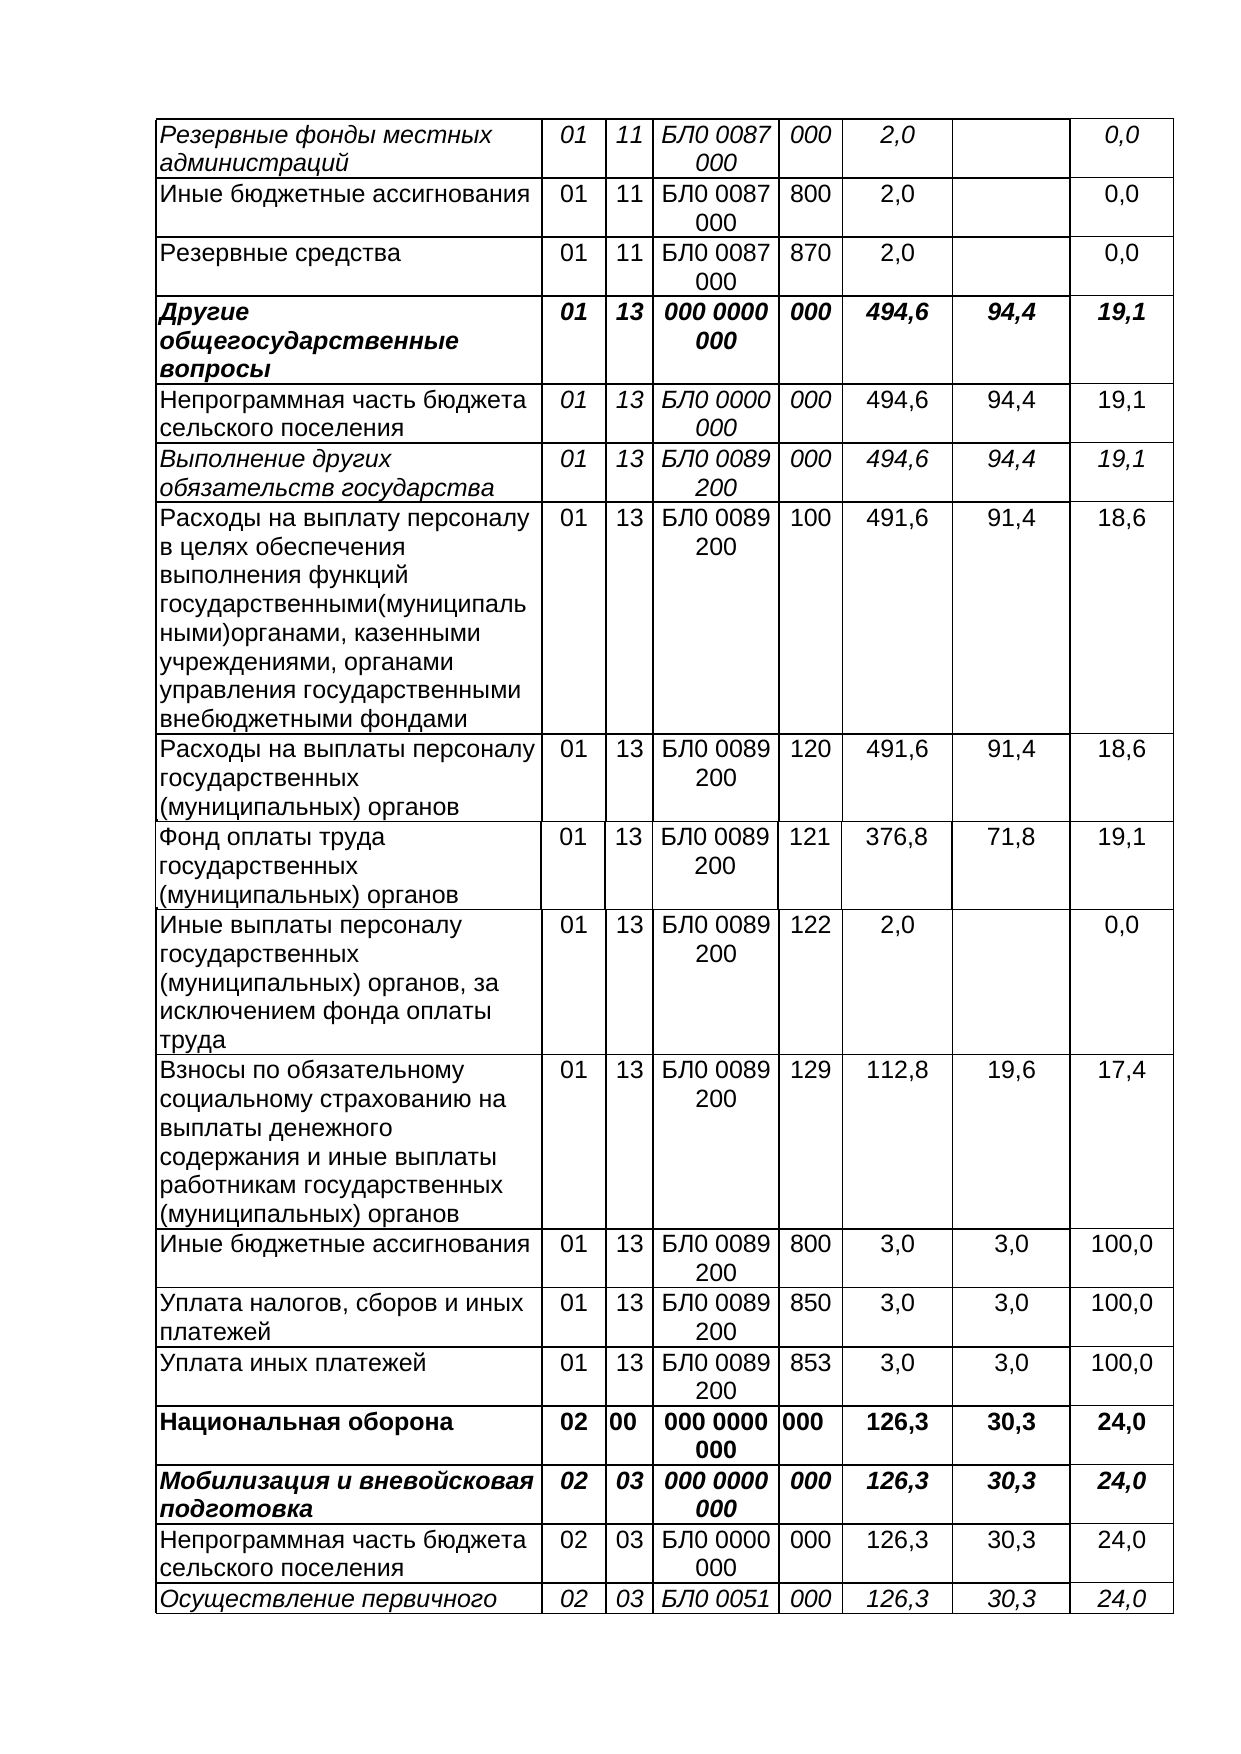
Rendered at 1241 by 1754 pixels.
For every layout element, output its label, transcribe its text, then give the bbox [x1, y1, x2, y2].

table_cell Мобилизация и вневойсковая подготовка [157, 1466, 541, 1523]
table_cell [953, 120, 1069, 177]
table_cell 94,4 [953, 297, 1069, 383]
table_cell Расходы на выплаты персоналу государственных (муниципальных) органов [157, 735, 541, 821]
table_cell 01 [543, 503, 605, 733]
table_cell Иные бюджетные ассигнования [157, 1230, 541, 1287]
table_cell 18,6 [1071, 734, 1173, 821]
table_cell 129 [780, 1055, 842, 1228]
table_cell 13 [607, 444, 652, 501]
table_cell Взносы по обязательному социальному страхованию на выплаты денежного содержания и иные выплаты работникам государственных (муниципальных) органов [157, 1055, 541, 1228]
table_cell БЛ0 0089 200 [654, 444, 778, 501]
table_cell 13 [607, 503, 652, 733]
table_cell 494,6 [843, 385, 952, 442]
table_cell 2,0 [843, 238, 952, 295]
table_cell Иные выплаты персоналу государственных (муниципальных) органов, за исключением фонда оплаты труда [157, 910, 541, 1054]
table_cell 71,8 [953, 822, 1069, 908]
table_cell 19,1 [1071, 443, 1173, 501]
table_cell 01 [543, 1055, 605, 1228]
table_cell 000 [780, 120, 842, 177]
table_cell 91,4 [953, 735, 1069, 821]
table_cell 000 [780, 1407, 842, 1464]
table_cell 13 [607, 1055, 652, 1228]
table_cell 01 [543, 297, 605, 383]
table_cell 13 [607, 910, 652, 1054]
table_cell 126,3 [843, 1407, 952, 1464]
table_cell БЛ0 0089 200 [654, 735, 778, 821]
table_cell БЛ0 0051 180 [654, 1584, 778, 1612]
table_cell 30,3 [953, 1525, 1069, 1582]
table_cell 494,6 [843, 444, 952, 501]
table_cell Непрограммная часть бюджета сельского поселения [157, 385, 541, 442]
table_cell [953, 910, 1069, 1054]
table_cell 100,0 [1071, 1229, 1173, 1287]
table_cell 19,6 [953, 1055, 1069, 1228]
table_cell БЛ0 0089 200 [654, 503, 778, 733]
table_cell Уплата налогов, сборов и иных платежей [157, 1288, 541, 1346]
table_cell БЛ0 0089 200 [654, 910, 778, 1054]
table_cell 000 0000 000 [654, 1407, 778, 1464]
table_cell 19,1 [1071, 384, 1173, 442]
table_cell БЛ0 0000 000 [654, 385, 778, 442]
table_cell Другие общегосударственные вопросы [157, 297, 541, 383]
table_cell 13 [607, 385, 652, 442]
table_cell 112,8 [843, 1055, 952, 1228]
table_cell 01 [543, 385, 605, 442]
table_cell 02 [543, 1584, 605, 1612]
table_cell 01 [543, 735, 605, 821]
table_cell 30,3 [953, 1407, 1069, 1464]
table_cell Выполнение других обязательств государства [157, 444, 541, 501]
table_cell 3,0 [953, 1348, 1069, 1405]
table_cell 870 [780, 238, 842, 295]
table_cell 30,3 [953, 1584, 1069, 1612]
table_cell 01 [543, 1348, 605, 1405]
table_cell 000 [780, 385, 842, 442]
table_cell БЛ0 0087 000 [654, 179, 778, 236]
table_cell БЛ0 0089 200 [654, 1230, 778, 1287]
table_cell 120 [780, 735, 842, 821]
table_cell 0,0 [1071, 237, 1173, 295]
table_cell 01 [543, 238, 605, 295]
table_cell 800 [780, 1230, 842, 1287]
table_cell 2,0 [843, 910, 952, 1054]
table_cell 000 [780, 1466, 842, 1523]
table_cell 01 [543, 1230, 605, 1287]
table_cell 11 [607, 120, 652, 177]
table_cell 94,4 [953, 444, 1069, 501]
table_cell 000 0000 000 [654, 1466, 778, 1523]
table_cell 19,1 [1071, 296, 1173, 383]
table_cell 24,0 [1071, 1406, 1173, 1464]
table_cell 121 [779, 822, 841, 908]
table_cell БЛ0 0087 000 [654, 120, 778, 177]
table_cell 24,0 [1071, 1583, 1173, 1612]
table_cell 13 [607, 297, 652, 383]
table_cell 13 [607, 1288, 652, 1346]
table_cell 3,0 [953, 1288, 1069, 1346]
table_cell БЛ0 0089 200 [654, 1055, 778, 1228]
table_cell 0,0 [1071, 178, 1173, 236]
table_cell 01 [543, 444, 605, 501]
table_cell 000 [780, 297, 842, 383]
table_cell БЛ0 0087 000 [654, 238, 778, 295]
table_cell 00 [607, 1407, 652, 1464]
table_cell БЛ0 0000 000 [654, 1525, 778, 1582]
table_cell 13 [607, 1348, 652, 1405]
table_cell 13 [607, 735, 652, 821]
table_cell 3,0 [953, 1230, 1069, 1287]
table_cell 11 [607, 179, 652, 236]
table_cell 494,6 [843, 297, 952, 383]
table_cell 3,0 [843, 1230, 952, 1287]
table_cell 91,4 [953, 503, 1069, 733]
table_cell [953, 179, 1069, 236]
table_cell 126,3 [843, 1584, 952, 1612]
table_cell Резервные средства [157, 238, 541, 295]
table_cell 126,3 [843, 1525, 952, 1582]
table_cell Непрограммная часть бюджета сельского поселения [157, 1525, 541, 1582]
table_cell [953, 238, 1069, 295]
table_cell Национальная оборона [157, 1407, 541, 1464]
table_cell 01 [542, 822, 604, 908]
table_cell 000 [780, 444, 842, 501]
table_cell 122 [780, 910, 842, 1054]
table_cell Фонд оплаты труда государственных (муниципальных) органов [156, 822, 540, 908]
table_cell 01 [543, 1288, 605, 1346]
table_cell 02 [543, 1466, 605, 1523]
table_cell 94,4 [953, 385, 1069, 442]
table_cell 000 [780, 1525, 842, 1582]
table_cell БЛ0 0089 200 [654, 1348, 778, 1405]
table_cell 03 [607, 1584, 652, 1612]
table_cell 01 [543, 179, 605, 236]
table_cell 01 [543, 120, 605, 177]
table_cell 100 [780, 503, 842, 733]
table_cell 491,6 [843, 503, 952, 733]
table_cell 376,8 [842, 822, 951, 908]
table_cell 03 [607, 1466, 652, 1523]
table_cell 11 [607, 238, 652, 295]
table_cell 0,0 [1071, 119, 1173, 177]
table_cell Уплата иных платежей [157, 1348, 541, 1405]
table_cell 853 [780, 1348, 842, 1405]
table_cell 491,6 [843, 735, 952, 821]
table_cell 13 [607, 1230, 652, 1287]
table_cell 18,6 [1071, 502, 1173, 733]
table_cell Иные бюджетные ассигнования [157, 179, 541, 236]
table_cell Расходы на выплату персоналу в целях обеспечения выполнения функций государственными(муниципальными)органами, казенными учреждениями, органами управления государственными внебюджетными фондами [157, 503, 541, 733]
table_cell 01 [543, 910, 605, 1054]
table_cell 17,4 [1071, 1055, 1173, 1228]
table_cell 126,3 [843, 1466, 952, 1523]
table_cell 13 [606, 822, 652, 908]
table_cell 24,0 [1071, 1465, 1173, 1523]
table_cell 0,0 [1071, 910, 1173, 1054]
table_cell 3,0 [843, 1288, 952, 1346]
table_cell 2,0 [843, 120, 952, 177]
table_cell 100,0 [1071, 1347, 1173, 1405]
table_cell 24,0 [1071, 1524, 1173, 1582]
table_cell Резервные фонды местных администраций [157, 120, 541, 177]
table_cell 850 [780, 1288, 842, 1346]
table_cell 2,0 [843, 179, 952, 236]
table_cell 19,1 [1071, 822, 1173, 908]
table_cell БЛ0 0089 200 [654, 1288, 778, 1346]
table_cell БЛ0 0089 200 [653, 822, 777, 908]
table_cell 03 [607, 1525, 652, 1582]
table_cell 02 [543, 1525, 605, 1582]
table_cell 3,0 [843, 1348, 952, 1405]
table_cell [157, 1584, 541, 1612]
table_cell 02 [543, 1407, 605, 1464]
table_cell 100,0 [1071, 1288, 1173, 1346]
table_cell 000 [780, 1584, 842, 1612]
table_cell 800 [780, 179, 842, 236]
table_cell 30,3 [953, 1466, 1069, 1523]
table_cell 000 0000 000 [654, 297, 778, 383]
